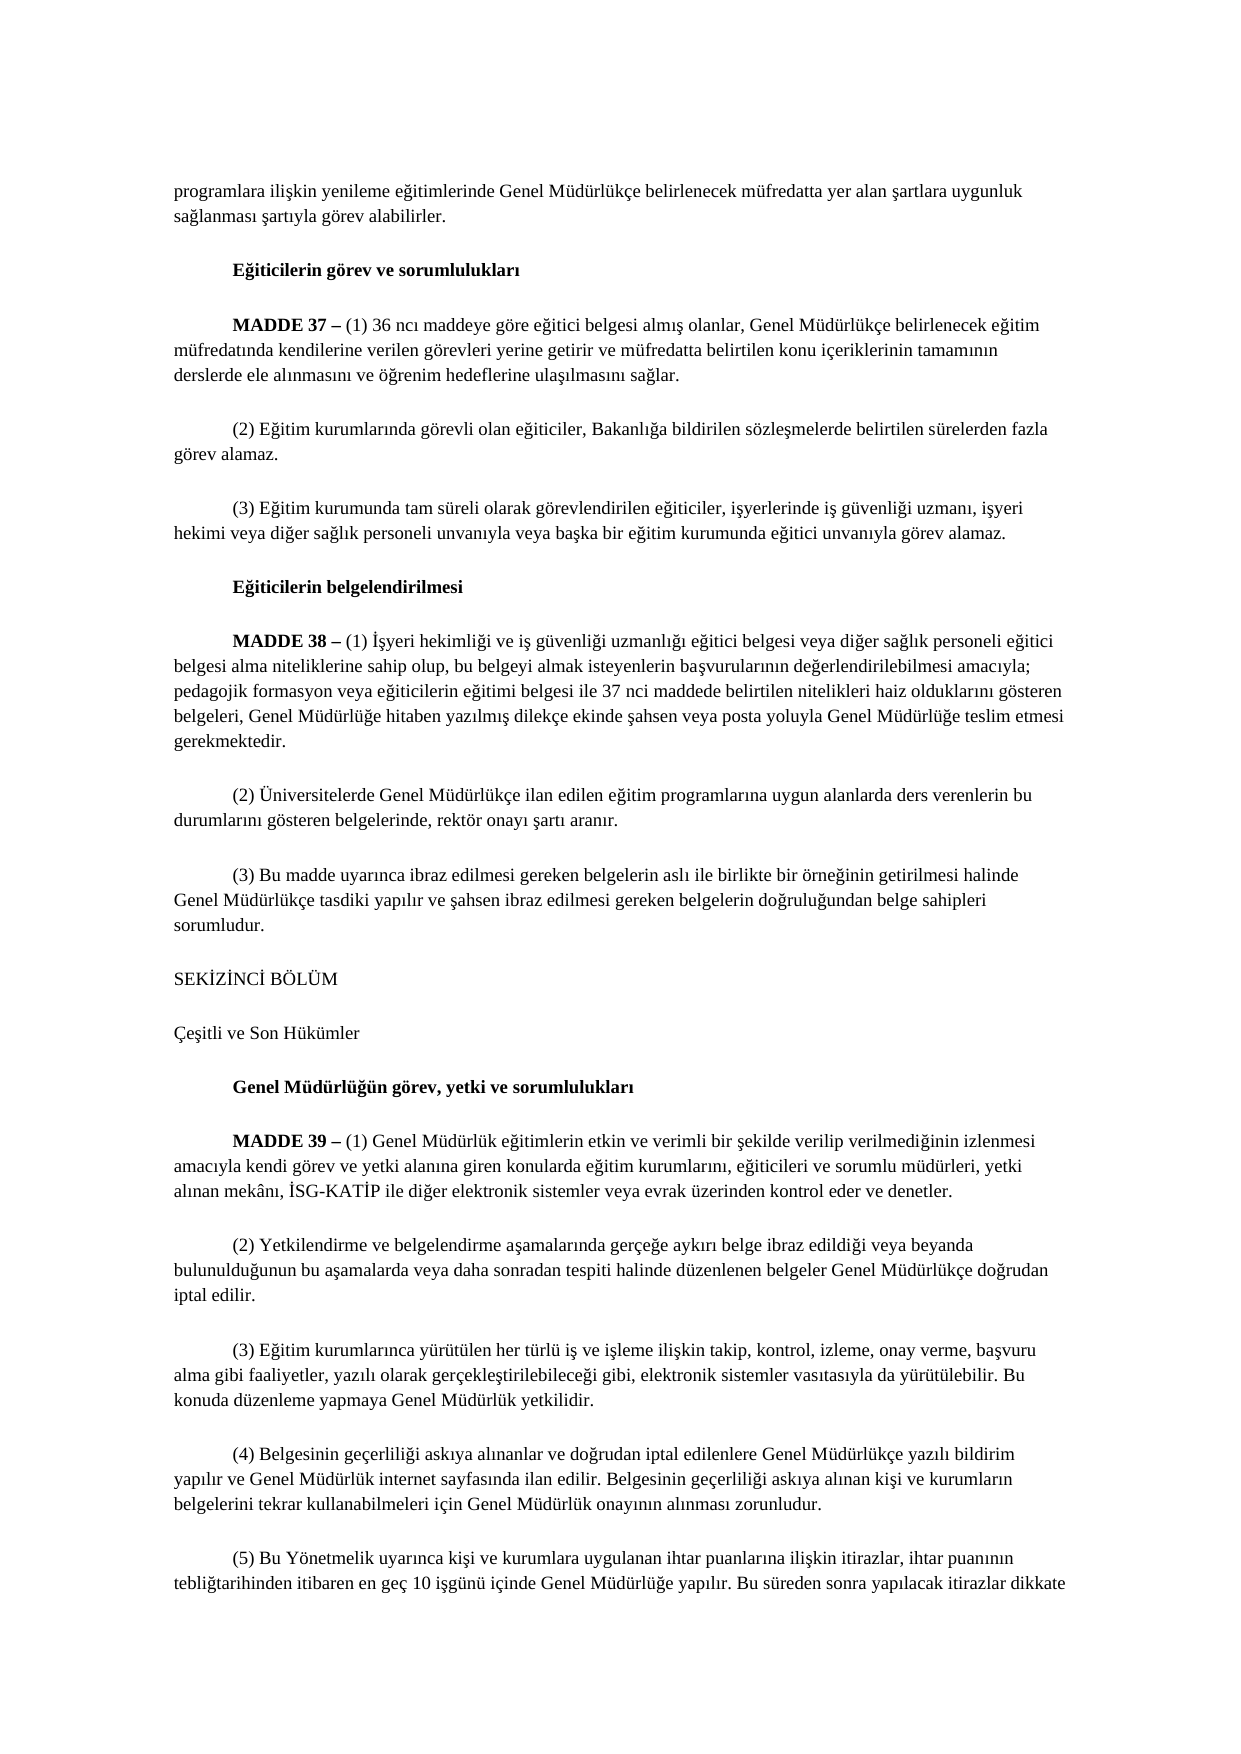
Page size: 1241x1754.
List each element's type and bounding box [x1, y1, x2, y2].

table_header [146, 148, 1094, 1593]
